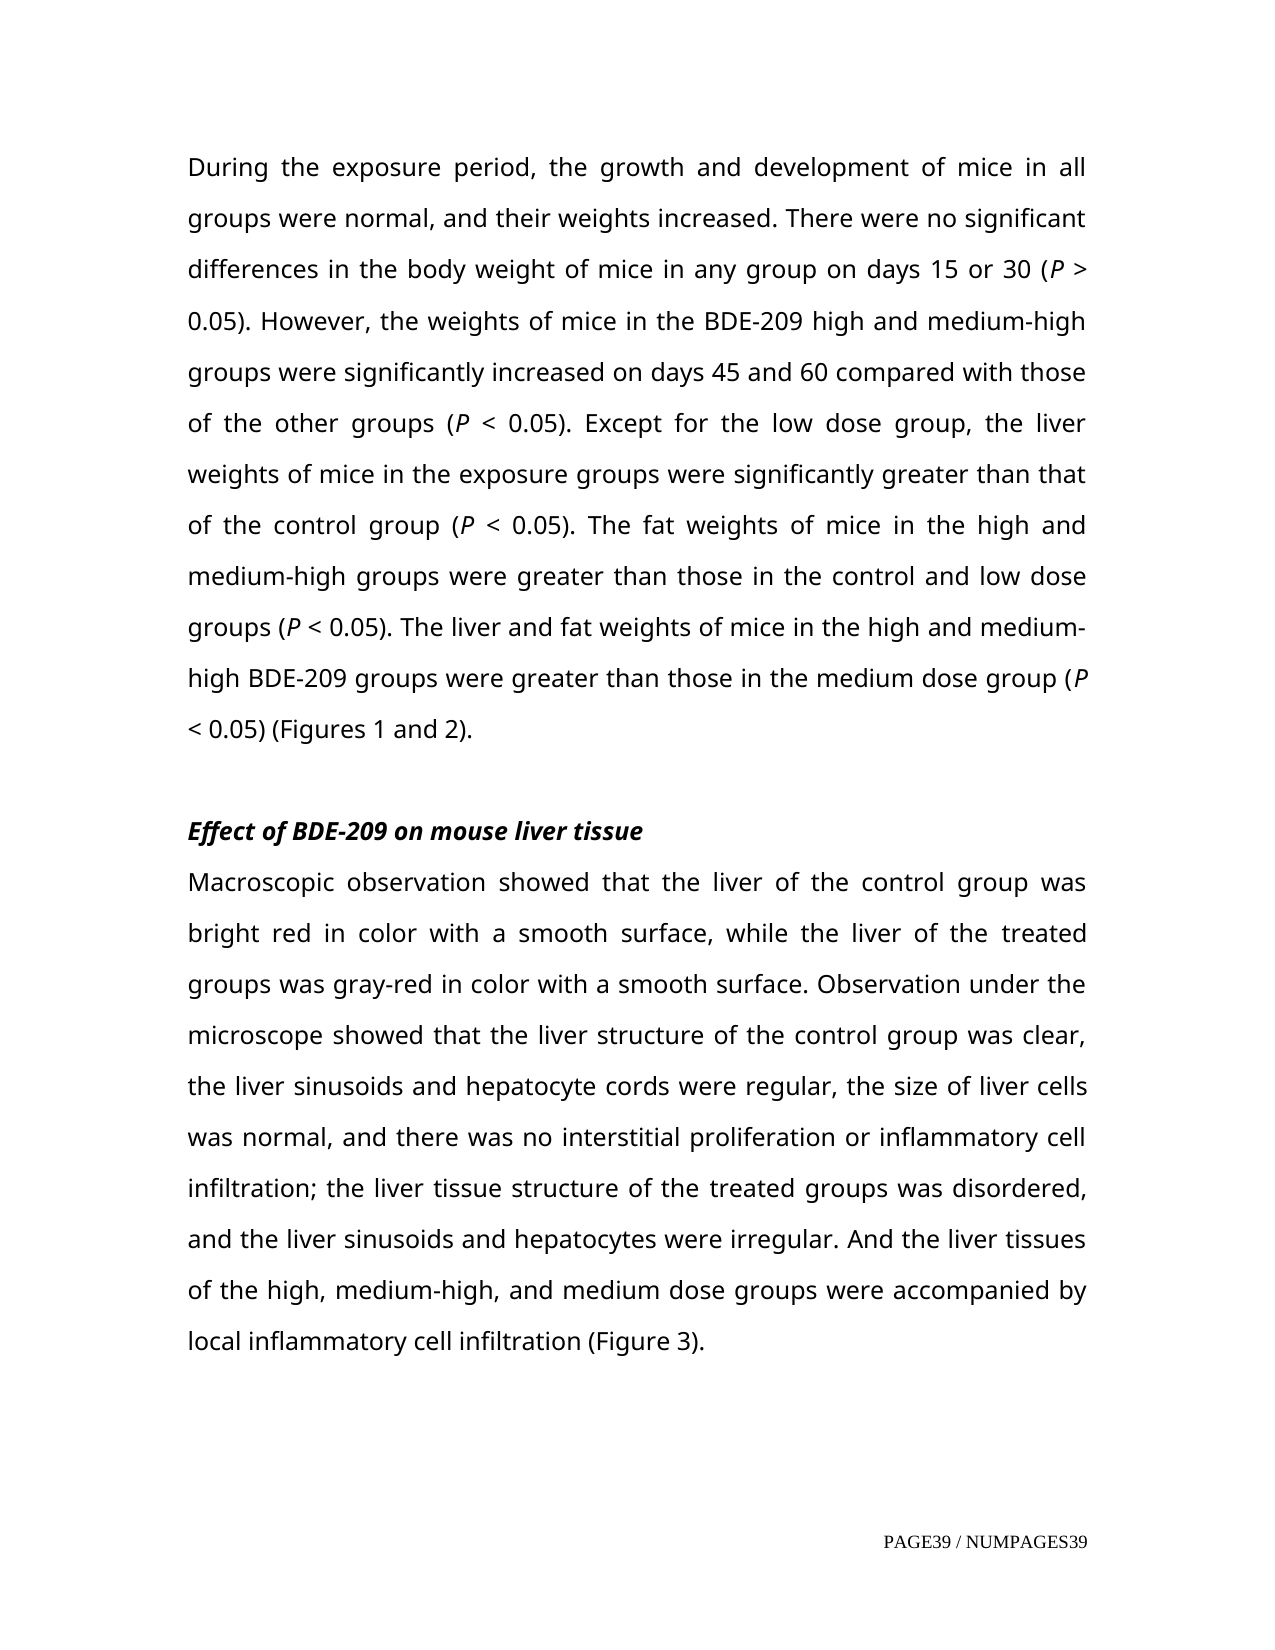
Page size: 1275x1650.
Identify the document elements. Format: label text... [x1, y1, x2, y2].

text Macroscopic observation showed that the liver of the control group was bright red in color with a smooth surface, while the liver of the treated groups was gray-red in color with a smooth surface. Observation under the microscope showed that the liver structure of the control group was clear, the liver sinusoids and hepatocyte cords were regular, the size of liver cells was normal, and there was no interstitial proliferation or inflammatory cell infiltration; the liver tissue structure of the treated groups was disordered, and the liver sinusoids and hepatocytes were irregular. And the liver tissues of the high, medium-high, and medium dose groups were accompanied by local inflammatory cell infiltration (Figure 3). [187, 864, 1087, 1358]
text During the exposure period, the growth and development of mice in all groups were normal, and their weights increased. There were no significant differences in the body weight of mice in any group on days 15 or 30 (P > 0.05). However, the weights of mice in the BDE-209 high and medium-high groups were significantly increased on days 45 and 60 compared with those of the other groups (P < 0.05). Except for the low dose group, the liver weights of mice in the exposure groups were significantly greater than that of the control group (P < 0.05). The fat weights of mice in the high and medium-high groups were greater than those in the control and low dose groups (P < 0.05). The liver and fat weights of mice in the high and medium-high BDE-209 groups were greater than those in the medium dose group (P < 0.05) (Figures 1 and 2). [187, 150, 1087, 746]
text Effect of BDE-209 on mouse liver tissue [187, 813, 1087, 848]
